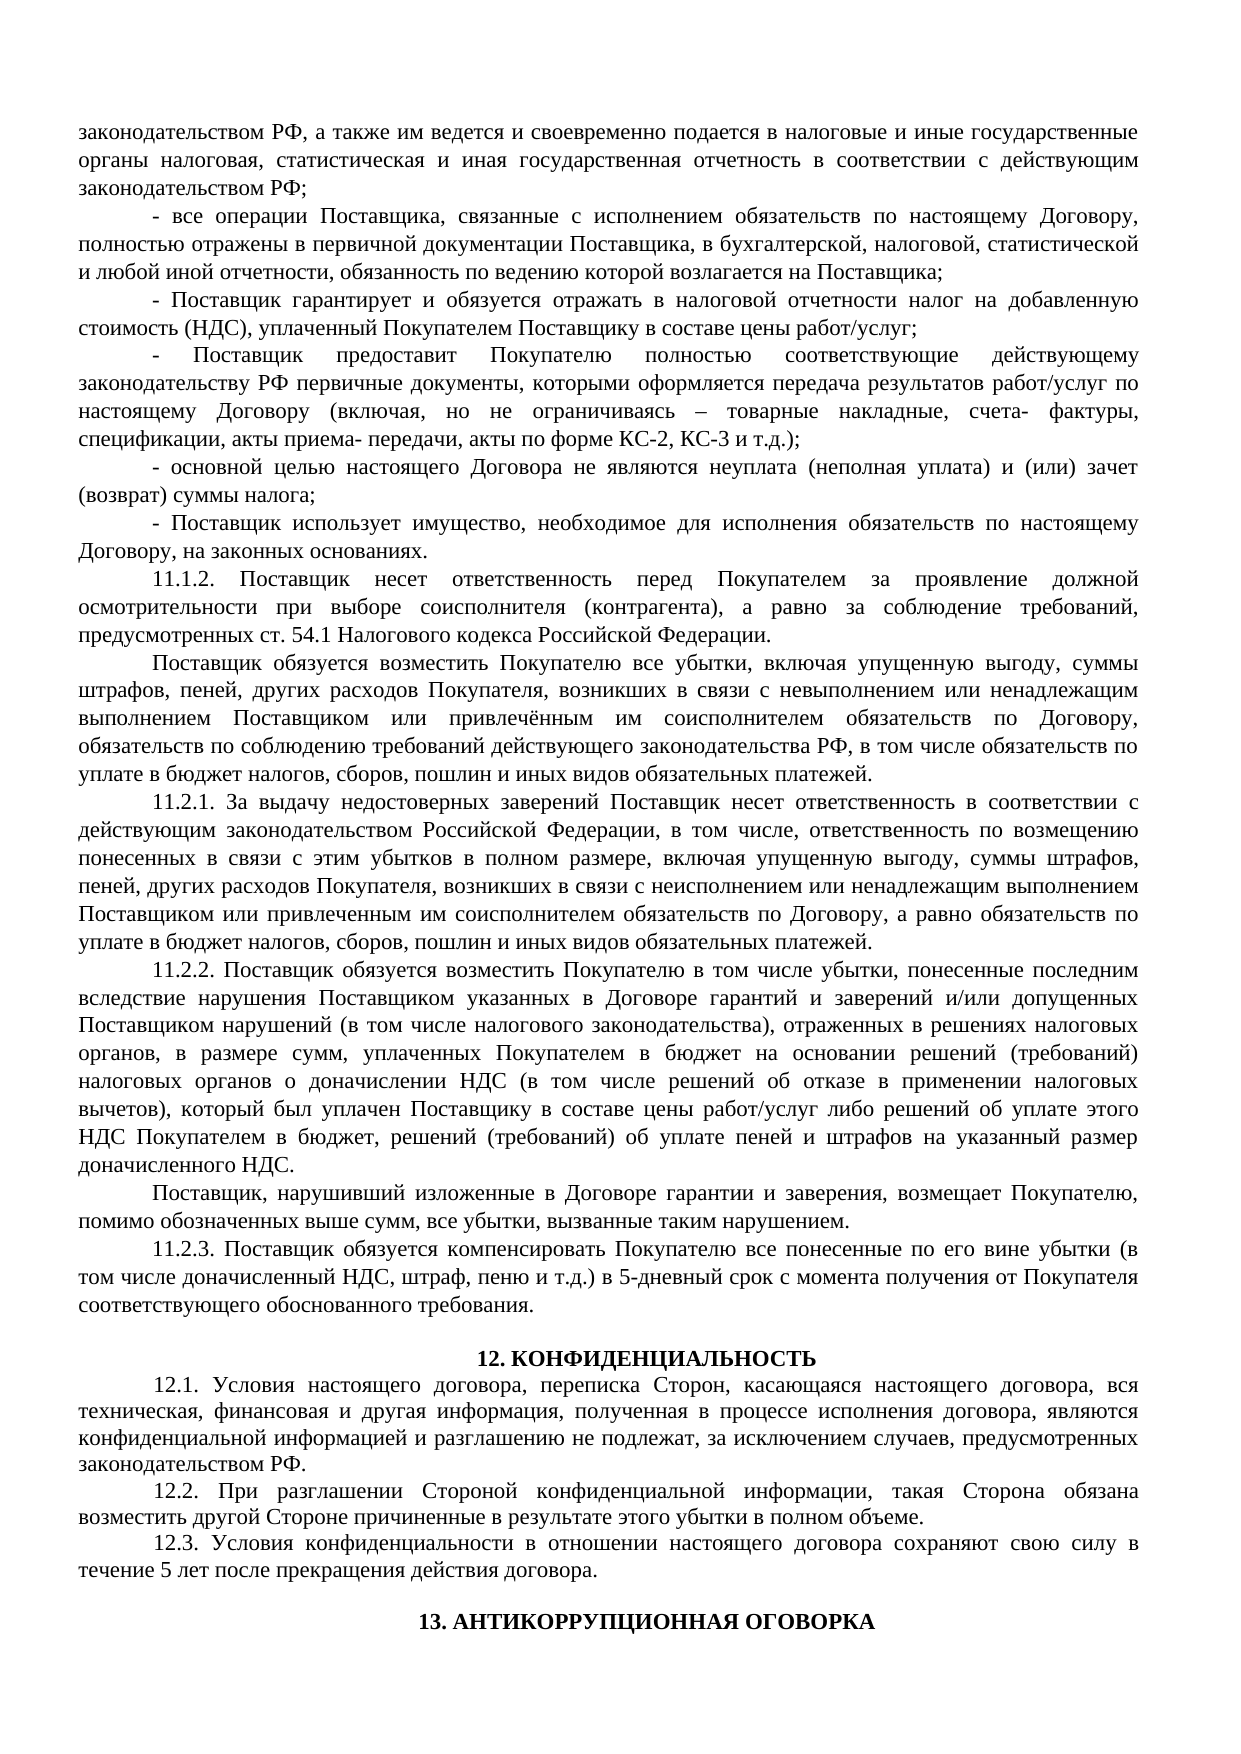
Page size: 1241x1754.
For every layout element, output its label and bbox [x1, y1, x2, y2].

table_header [67, 118, 1152, 1635]
